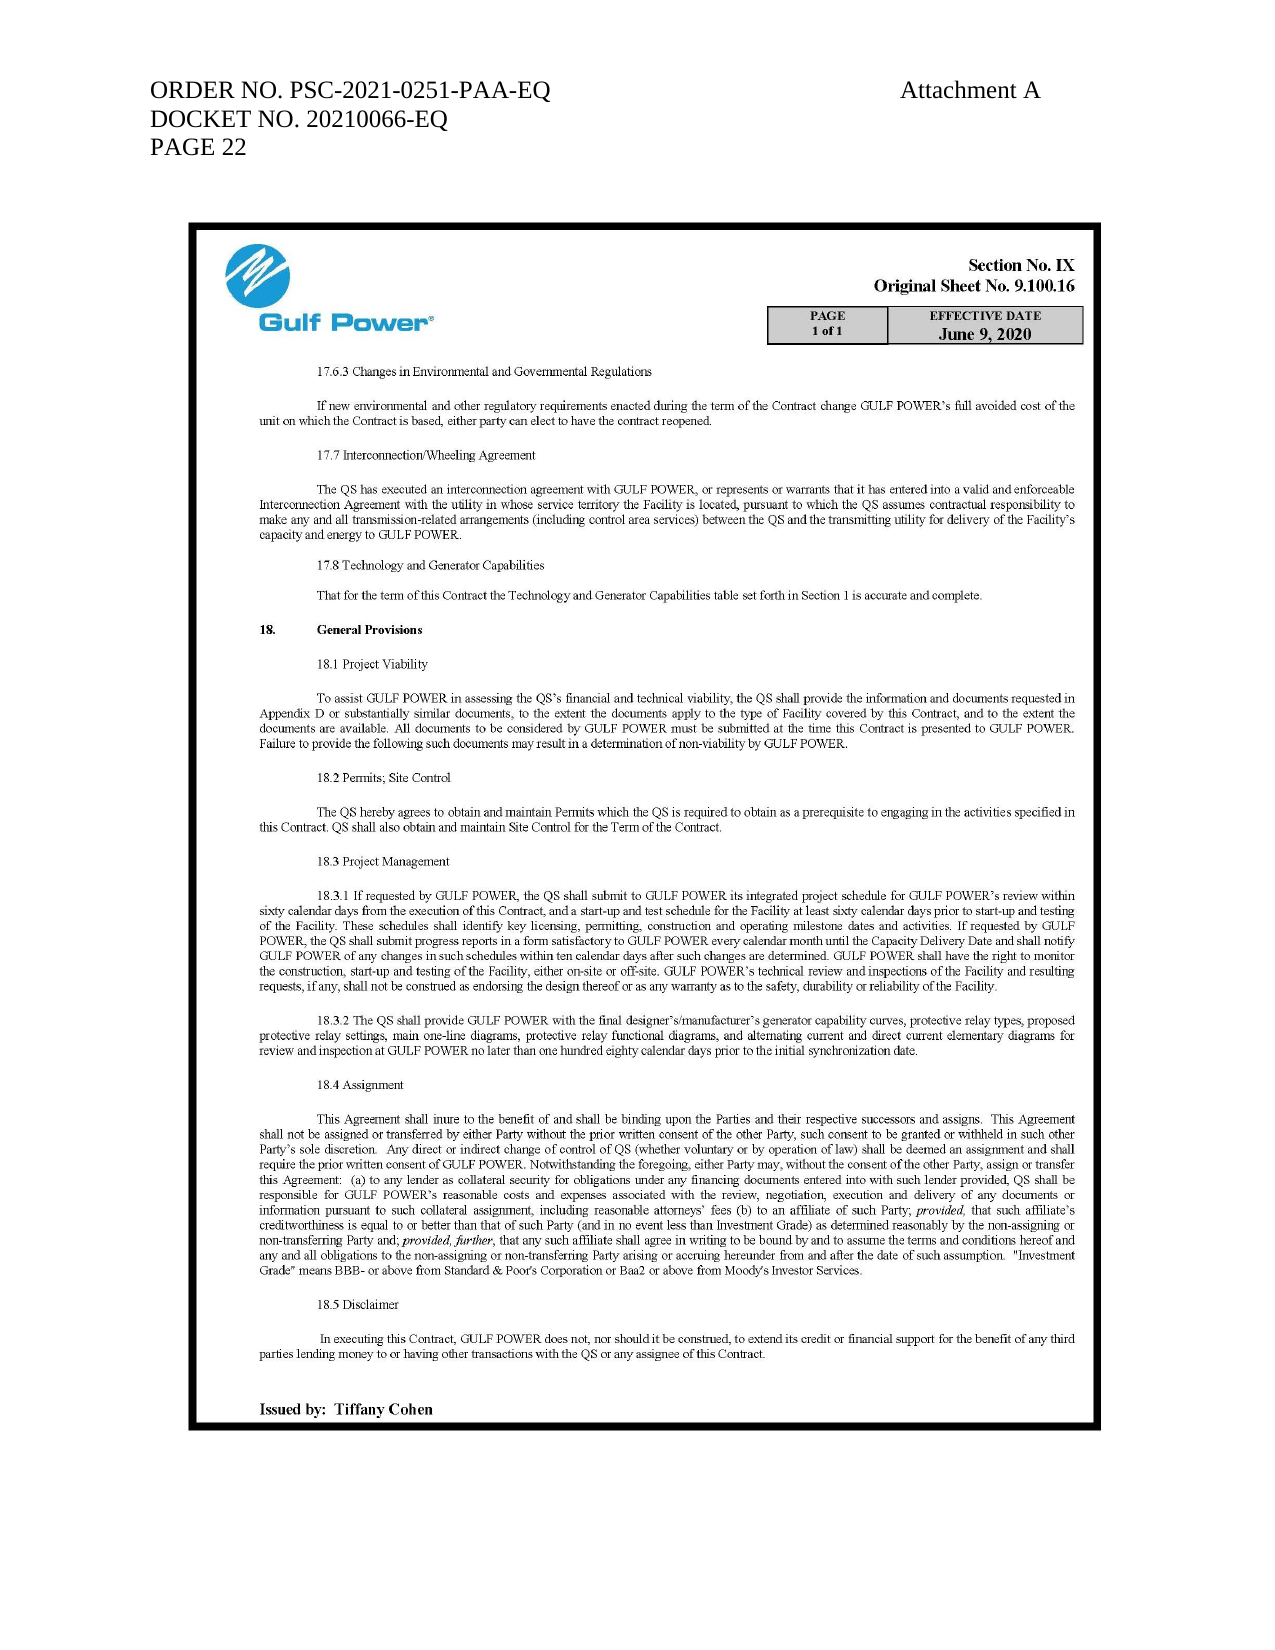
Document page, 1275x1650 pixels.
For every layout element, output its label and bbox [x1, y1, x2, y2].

picture [150, 190, 1125, 1452]
